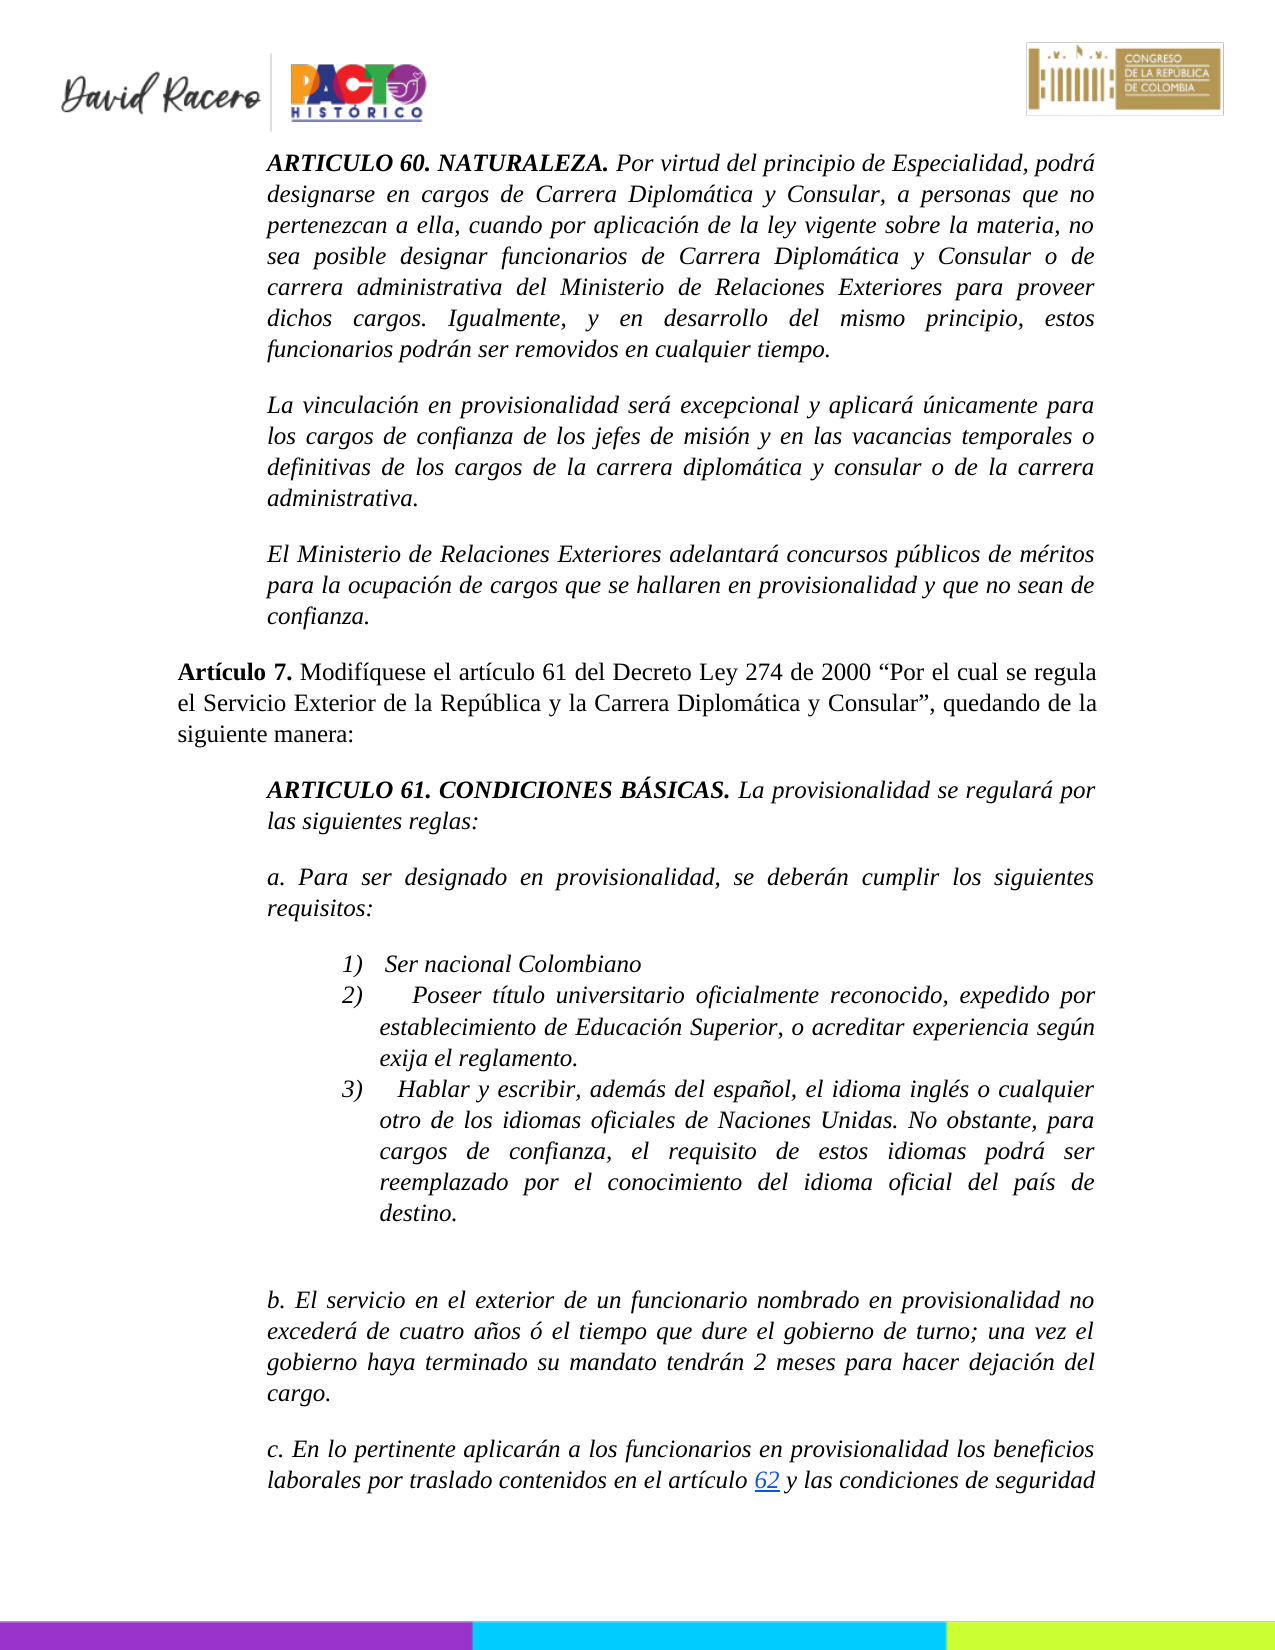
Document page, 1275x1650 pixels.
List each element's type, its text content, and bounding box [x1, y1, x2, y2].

text La vinculación en provisionalidad será excepcional y aplicará únicamente para los cargos de confianza de los jefes de misión y en las vacancias temporales o definitivas de los cargos de la carrera diplomática y consular o de la carrera administrativa. [267, 390, 1098, 512]
text b. El servicio en el exterior de un funcionario nombrado en provisionalidad no excederá de cuatro años ó el tiempo que dure el gobierno de turno; una vez el gobierno haya terminado su mandato tendrán 2 meses para hacer dejación del cargo. [267, 1285, 1098, 1407]
text Artículo 7. Modifíquese el artículo 61 del Decreto Ley 274 de 2000 “Por el cual se regula el Servicio Exterior de la República y la Carrera Diplomática y Consular”, quedando de la siguiente manera: [177, 657, 1098, 748]
text ARTICULO 60. NATURALEZA. Por virtud del principio de Especialidad, podrá designarse en cargos de Carrera Diplomática y Consular, a personas que no pertenezcan a ella, cuando por aplicación de la ley vigente sobre la materia, no sea posible designar funcionarios de Carrera Diplomática y Consular o de carrera administrativa del Ministerio de Relaciones Exteriores para proveer dichos cargos. Igualmente, y en desarrollo del mismo principio, estos funcionarios podrán ser removidos en cualquier tiempo. [267, 148, 1098, 363]
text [267, 1434, 1098, 1494]
text a. Para ser designado en provisionalidad, se deberán cumplir los siguientes requisitos: [267, 862, 1098, 922]
picture [0, 1586, 1275, 1650]
text 1) Ser nacional Colombiano [342, 949, 1098, 978]
text ARTICULO 61. CONDICIONES BÁSICAS. La provisionalidad se regulará por las siguientes reglas: [267, 775, 1098, 835]
text El Ministerio de Relaciones Exteriores adelantará concursos públicos de méritos para la ocupación de cargos que se hallaren en provisionalidad y que no sean de confianza. [267, 539, 1098, 630]
text 3) Hablar y escribir, además del español, el idioma inglés o cualquier otro de los idiomas oficiales de Naciones Unidas. No obstante, para cargos de confianza, el requisito de estos idiomas podrá ser reemplazado por el conocimiento del idioma oficial del país de destino. [342, 1074, 1098, 1227]
text 2) Poseer título universitario oficialmente reconocido, expedido por establecimiento de Educación Superior, o acreditar experiencia según exija el reglamento. [342, 981, 1098, 1071]
picture [21, 0, 1275, 172]
